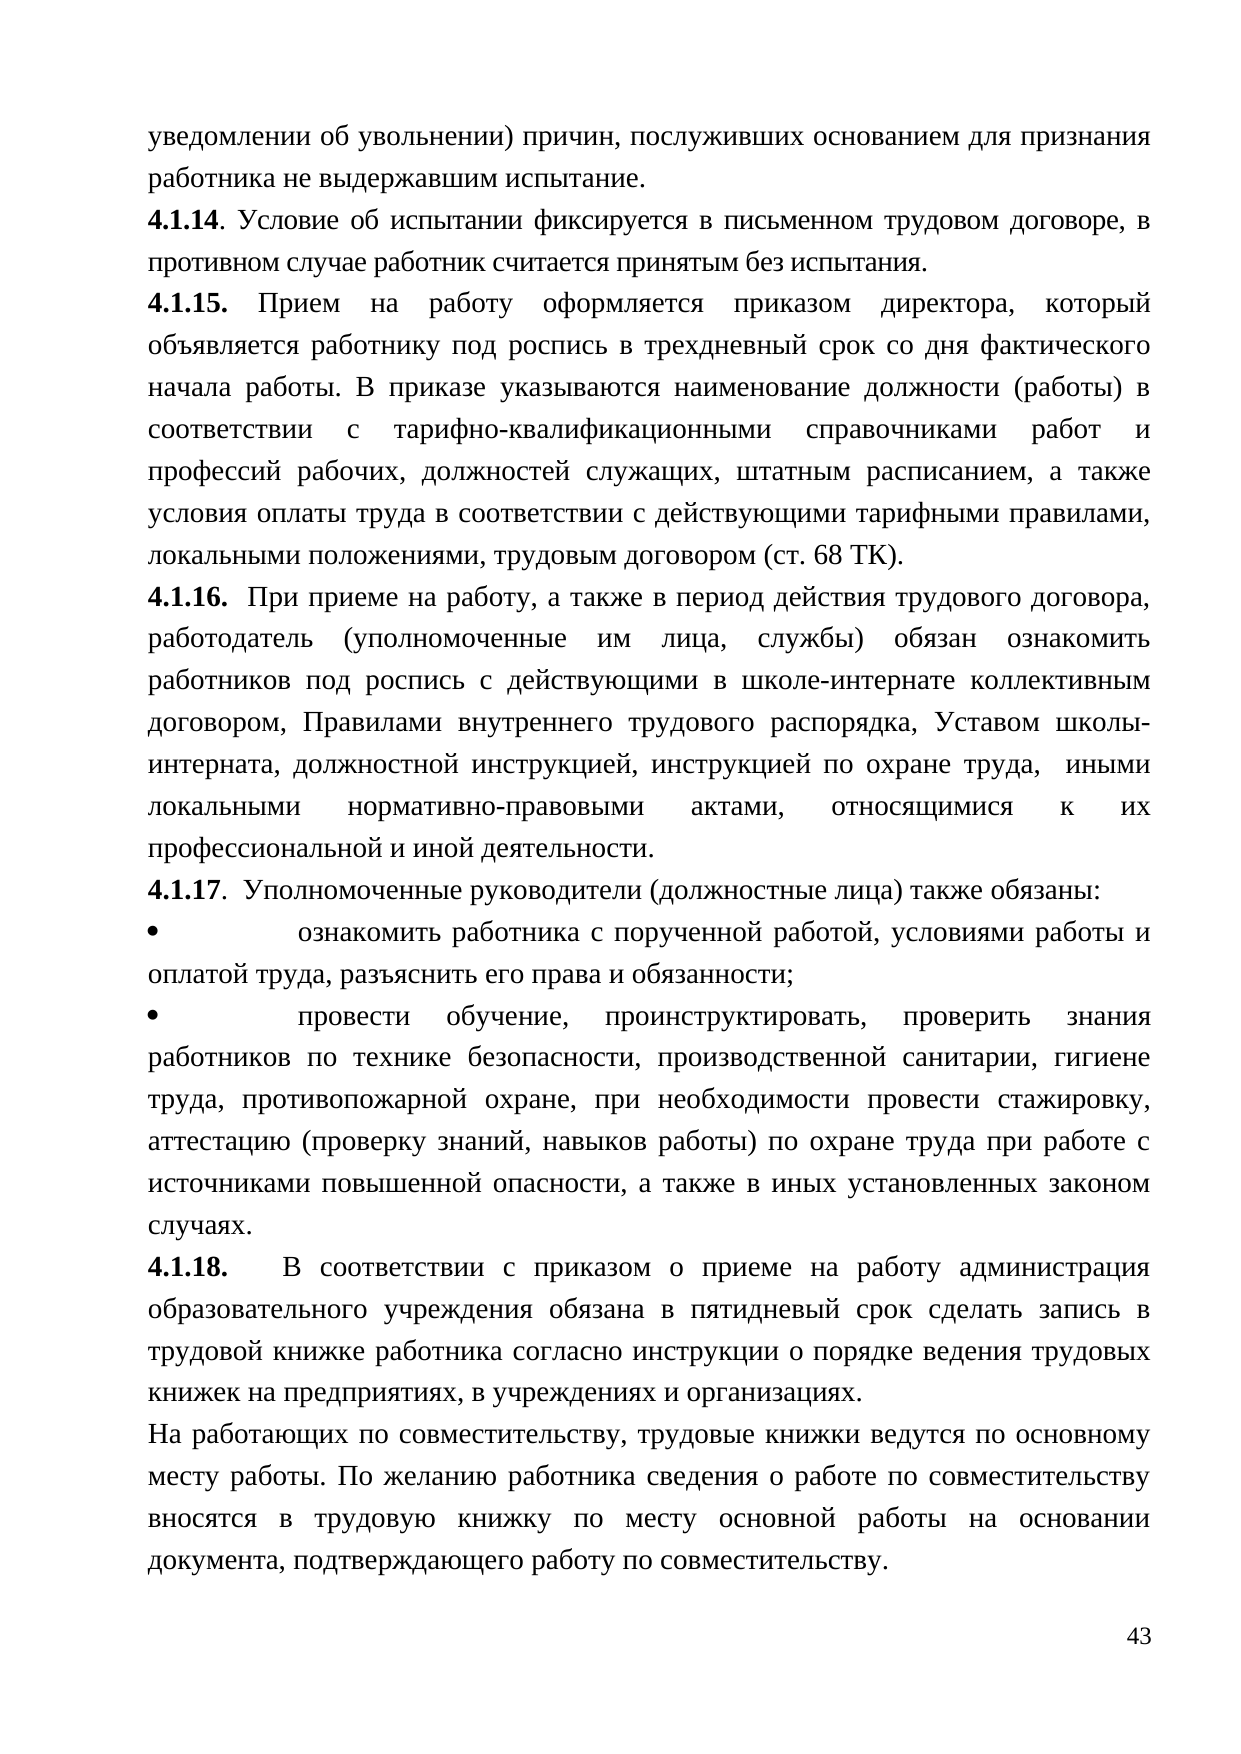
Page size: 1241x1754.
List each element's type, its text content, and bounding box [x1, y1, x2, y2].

list ознакомить работника с порученной работой, условиями работы и оплатой труда, разъяснить его права и обязанности; [148, 914, 1152, 989]
text 4.1.15. Прием на работу оформляется приказом директора, который объявляется работнику под роспись в трехдневный срок со дня фактического начала работы. В приказе указываются наименование должности (работы) в соответствии с тарифно-квалификационными справочниками работ и профессий рабочих, должностей служащих, штатным расписанием, а также условия оплаты труда в соответствии с действующими тарифными правилами, локальными положениями, трудовым договором (ст. 68 ТК). [148, 286, 1152, 570]
list провести обучение, проинструктировать, проверить знания работников по технике безопасности, производственной санитарии, гигиене труда, противопожарной охране, при необходимости провести стажировку, аттестацию (проверку знаний, навыков работы) по охране труда при работе с источниками повышенной опасности, а также в иных установленных законом случаях. [148, 998, 1152, 1241]
text 4.1.18. В соответствии с приказом о приеме на работу администрация образовательного учреждения обязана в пятидневый срок сделать запись в трудовой книжке работника согласно инструкции о порядке ведения трудовых книжек на предприятиях, в учреждениях и организациях. [148, 1249, 1152, 1408]
text На работающих по совместительству, трудовые книжки ведутся по основному месту работы. По желанию работника сведения о работе по совместительству вносятся в трудовую книжку по месту основной работы на основании документа, подтверждающего работу по совместительству. [148, 1416, 1152, 1576]
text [148, 118, 1152, 193]
text 4.1.14. Условие об испытании фиксируется в письменном трудовом договоре, в противном случае работник считается принятым без испытания. [148, 202, 1152, 277]
text 4.1.16. При приеме на работу, а также в период действия трудового договора, работодатель (уполномоченные им лица, службы) обязан ознакомить работников под роспись с действующими в школе-интернате коллективным договором, Правилами внутреннего трудового распорядка, Уставом школы-интерната, должностной инструкцией, инструкцией по охране труда, иными локальными нормативно-правовыми актами, относящимися к их профессиональной и иной деятельности. [148, 579, 1152, 863]
text 4.1.17. Уполномоченные руководители (должностные лица) также обязаны: [148, 872, 1152, 905]
